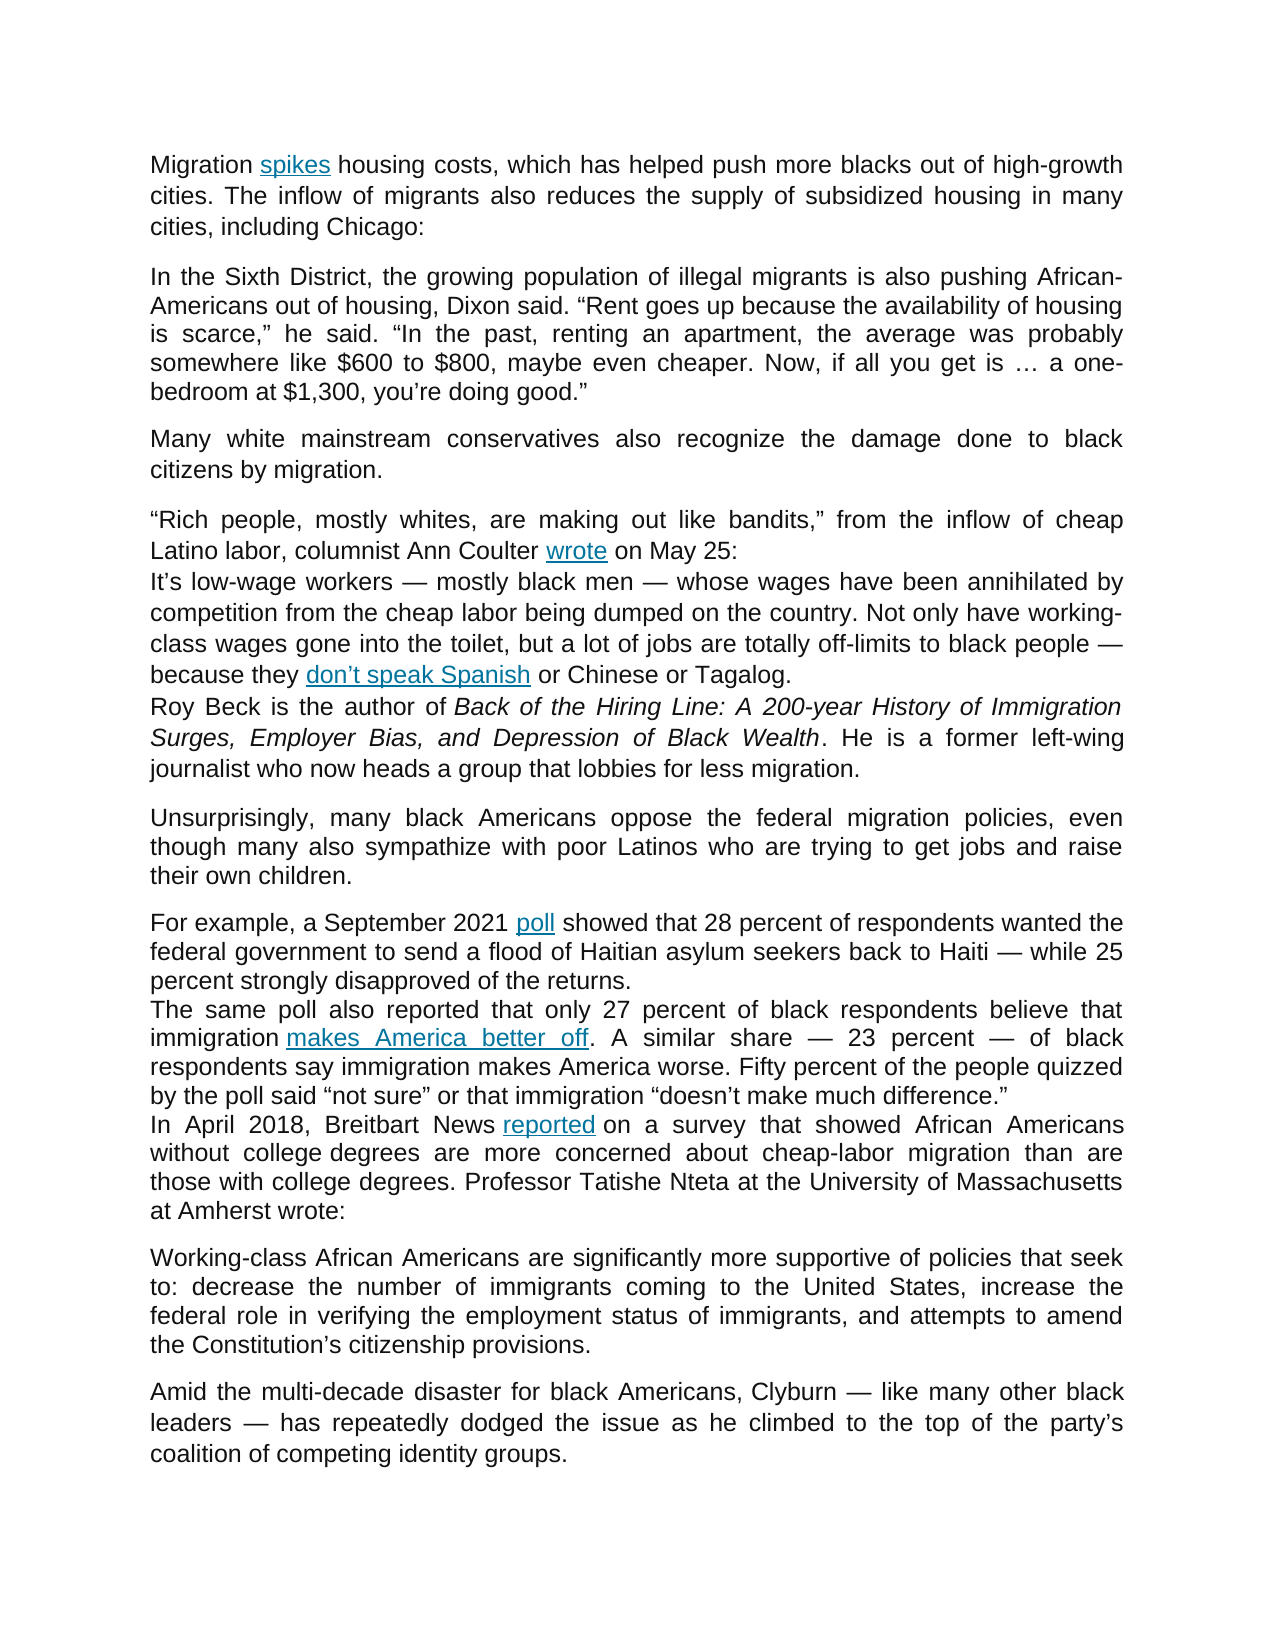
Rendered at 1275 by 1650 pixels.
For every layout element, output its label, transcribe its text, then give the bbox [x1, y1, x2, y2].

text Migration spikes housing costs, which has helped push more blacks out of high-growth cities. The inflow of migrants also reduces the supply of subsidized housing in many cities, including Chicago: [150, 150, 1125, 241]
text “Rich people, mostly whites, are making out like bandits,” from the inflow of cheap Latino labor, columnist Ann Coulter wrote on May 25: [150, 505, 1125, 565]
text For example, a September 2021 poll showed that 28 percent of respondents wanted the federal government to send a flood of Haitian asylum seekers back to Haiti — while 25 percent strongly disapproved of the returns. [150, 908, 1125, 994]
text The same poll also reported that only 27 percent of black respondents believe that immigration makes America better off. A similar share — 23 percent — of black respondents say immigration makes America worse. Fifty percent of the people quizzed by the poll said “not sure” or that immigration “doesn’t make much difference.” [150, 994, 1125, 1109]
text Roy Beck is the author of Back of the Hiring Line: A 200-year History of Immigration Surges, Employer Bias, and Depression of Black Wealth. He is a former left-wing journalist who now heads a group that lobbies for less migration. [150, 691, 1125, 782]
text In April 2018, Breitbart News reported on a survey that showed African Americans without college degrees are more concerned about cheap-labor migration than are those with college degrees. Professor Tatishe Nteta at the University of Massachusetts at Amherst wrote: [150, 1109, 1125, 1224]
text Many white mainstream conservatives also recognize the damage done to black citizens by migration. [150, 424, 1125, 484]
text It’s low-wage workers — mostly black men — whose wages have been annihilated by competition from the cheap labor being dumped on the country. Not only have working-class wages gone into the toilet, but a lot of jobs are totally off-limits to black people — because they don’t speak Spanish or Chinese or Tagalog. [150, 567, 1125, 689]
text Amid the multi-decade disaster for black Americans, Clyburn — like many other black leaders — has repeatedly dodged the issue as he climbed to the top of the party’s coalition of competing identity groups. [150, 1377, 1125, 1468]
text Unsurprisingly, many black Americans oppose the federal migration policies, even though many also sympathize with poor Latinos who are trying to get jobs and raise their own children. [150, 803, 1125, 889]
text Working-class African Americans are significantly more supportive of policies that seek to: decrease the number of immigrants coming to the United States, increase the federal role in verifying the employment status of immigrants, and attempts to amend the Constitution’s citizenship provisions. [150, 1243, 1125, 1358]
text In the Sixth District, the growing population of illegal migrants is also pushing African-Americans out of housing, Dixon said. “Rent goes up because the availability of housing is scarce,” he said. “In the past, renting an apartment, the average was probably somewhere like $600 to $800, maybe even cheaper. Now, if all you get is … a one-bedroom at $1,300, you’re doing good.” [150, 262, 1125, 406]
